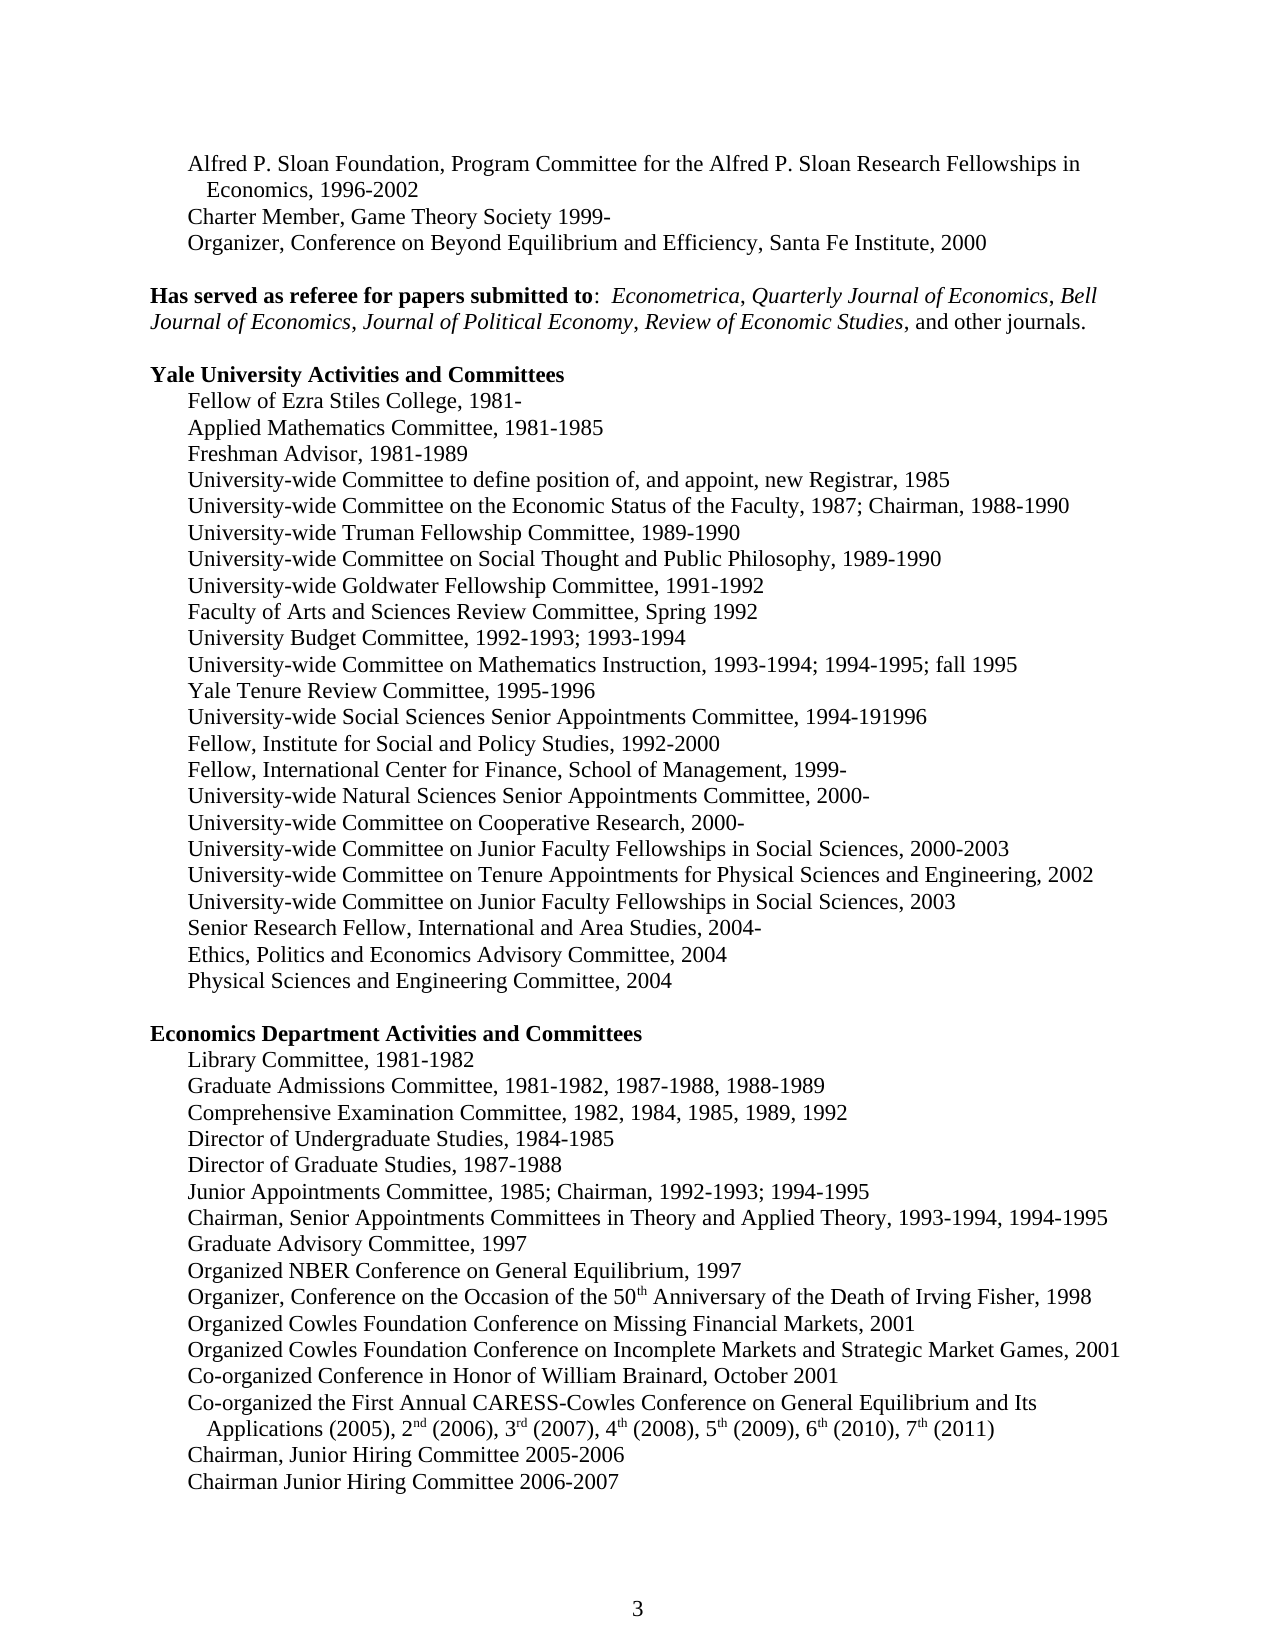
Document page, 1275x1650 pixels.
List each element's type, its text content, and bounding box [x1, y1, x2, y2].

text University-wide Committee to define position of, and appoint, new Registrar, 1985 [150, 466, 1125, 493]
text Organized Cowles Foundation Conference on Missing Financial Markets, 2001 [187, 1309, 1125, 1336]
text Charter Member, Game Theory Society 1999- [187, 203, 1125, 229]
text Has served as referee for papers submitted to: Econometrica, Quarterly Journal of Economics, Bell Journal of Economics, Journal of Political Economy, Review of Economic Studies, and other journals. [150, 282, 1125, 334]
text University-wide Committee on Junior Faculty Fellowships in Social Sciences, 2000-2003 [150, 835, 1125, 862]
text Yale University Activities and Committees [150, 361, 1125, 387]
text Physical Sciences and Engineering Committee, 2004 [150, 967, 1125, 993]
text Yale Tenure Review Committee, 1995-1996 [150, 677, 1125, 703]
text Chairman, Senior Appointments Committees in Theory and Applied Theory, 1993-1994, 1994-1995 [187, 1204, 1125, 1231]
text Co-organized the First Annual CARESS-Cowles Conference on General Equilibrium and Its Applications (2005), 2nd (2006), 3rd (2007), 4th (2008), 5th (2009), 6th (2010), 7th (2011) [187, 1389, 1125, 1441]
text University-wide Committee on Junior Faculty Fellowships in Social Sciences, 2003 [150, 888, 1125, 914]
text University-wide Truman Fellowship Committee, 1989-1990 [150, 519, 1125, 545]
text Chairman, Junior Hiring Committee 2005-2006 [187, 1441, 1125, 1468]
text Fellow of Ezra Stiles College, 1981- [150, 387, 1125, 413]
text Economics Department Activities and Committees [150, 1020, 1125, 1046]
text Graduate Advisory Committee, 1997 [187, 1231, 1125, 1257]
text University-wide Social Sciences Senior Appointments Committee, 1994-191996 [150, 703, 1125, 730]
text Organizer, Conference on Beyond Equilibrium and Efficiency, Santa Fe Institute, 2000 [187, 229, 1125, 255]
text Ethics, Politics and Economics Advisory Committee, 2004 [150, 941, 1125, 967]
text University-wide Committee on Tenure Appointments for Physical Sciences and Engineering, 2002 [150, 862, 1125, 888]
text Applied Mathematics Committee, 1981-1985 [150, 413, 1125, 440]
text Freshman Advisor, 1981-1989 [150, 440, 1125, 466]
text Comprehensive Examination Committee, 1982, 1984, 1985, 1989, 1992 [187, 1099, 1125, 1125]
text University Budget Committee, 1992-1993; 1993-1994 [150, 624, 1125, 651]
text University-wide Committee on Social Thought and Public Philosophy, 1989-1990 [150, 545, 1125, 572]
text University-wide Committee on Cooperative Research, 2000- [150, 809, 1125, 835]
text Senior Research Fellow, International and Area Studies, 2004- [150, 914, 1125, 941]
text University-wide Natural Sciences Senior Appointments Committee, 2000- [150, 782, 1125, 809]
text Faculty of Arts and Sciences Review Committee, Spring 1992 [150, 598, 1125, 624]
text Alfred P. Sloan Foundation, Program Committee for the Alfred P. Sloan Research Fellowships in Economics, 1996-2002 [187, 150, 1125, 203]
text Library Committee, 1981-1982 [150, 1046, 1125, 1072]
text University-wide Committee on the Economic Status of the Faculty, 1987; Chairman, 1988-1990 [150, 493, 1125, 519]
text Organizer, Conference on the Occasion of the 50th Anniversary of the Death of Irving Fisher, 1998 [187, 1283, 1125, 1309]
text Director of Graduate Studies, 1987-1988 [187, 1151, 1125, 1178]
text Chairman Junior Hiring Committee 2006-2007 [187, 1468, 1125, 1494]
text Co-organized Conference in Honor of William Brainard, October 2001 [187, 1362, 1125, 1389]
text Fellow, International Center for Finance, School of Management, 1999- [150, 756, 1125, 782]
text Director of Undergraduate Studies, 1984-1985 [187, 1125, 1125, 1151]
text Graduate Admissions Committee, 1981-1982, 1987-1988, 1988-1989 [187, 1072, 1125, 1099]
text Junior Appointments Committee, 1985; Chairman, 1992-1993; 1994-1995 [187, 1178, 1125, 1204]
text Fellow, Institute for Social and Policy Studies, 1992-2000 [150, 730, 1125, 756]
text Organized Cowles Foundation Conference on Incomplete Markets and Strategic Market Games, 2001 [187, 1336, 1125, 1362]
text Organized NBER Conference on General Equilibrium, 1997 [187, 1257, 1125, 1283]
text University-wide Goldwater Fellowship Committee, 1991-1992 [150, 572, 1125, 598]
text University-wide Committee on Mathematics Instruction, 1993-1994; 1994-1995; fall 1995 [150, 651, 1125, 677]
